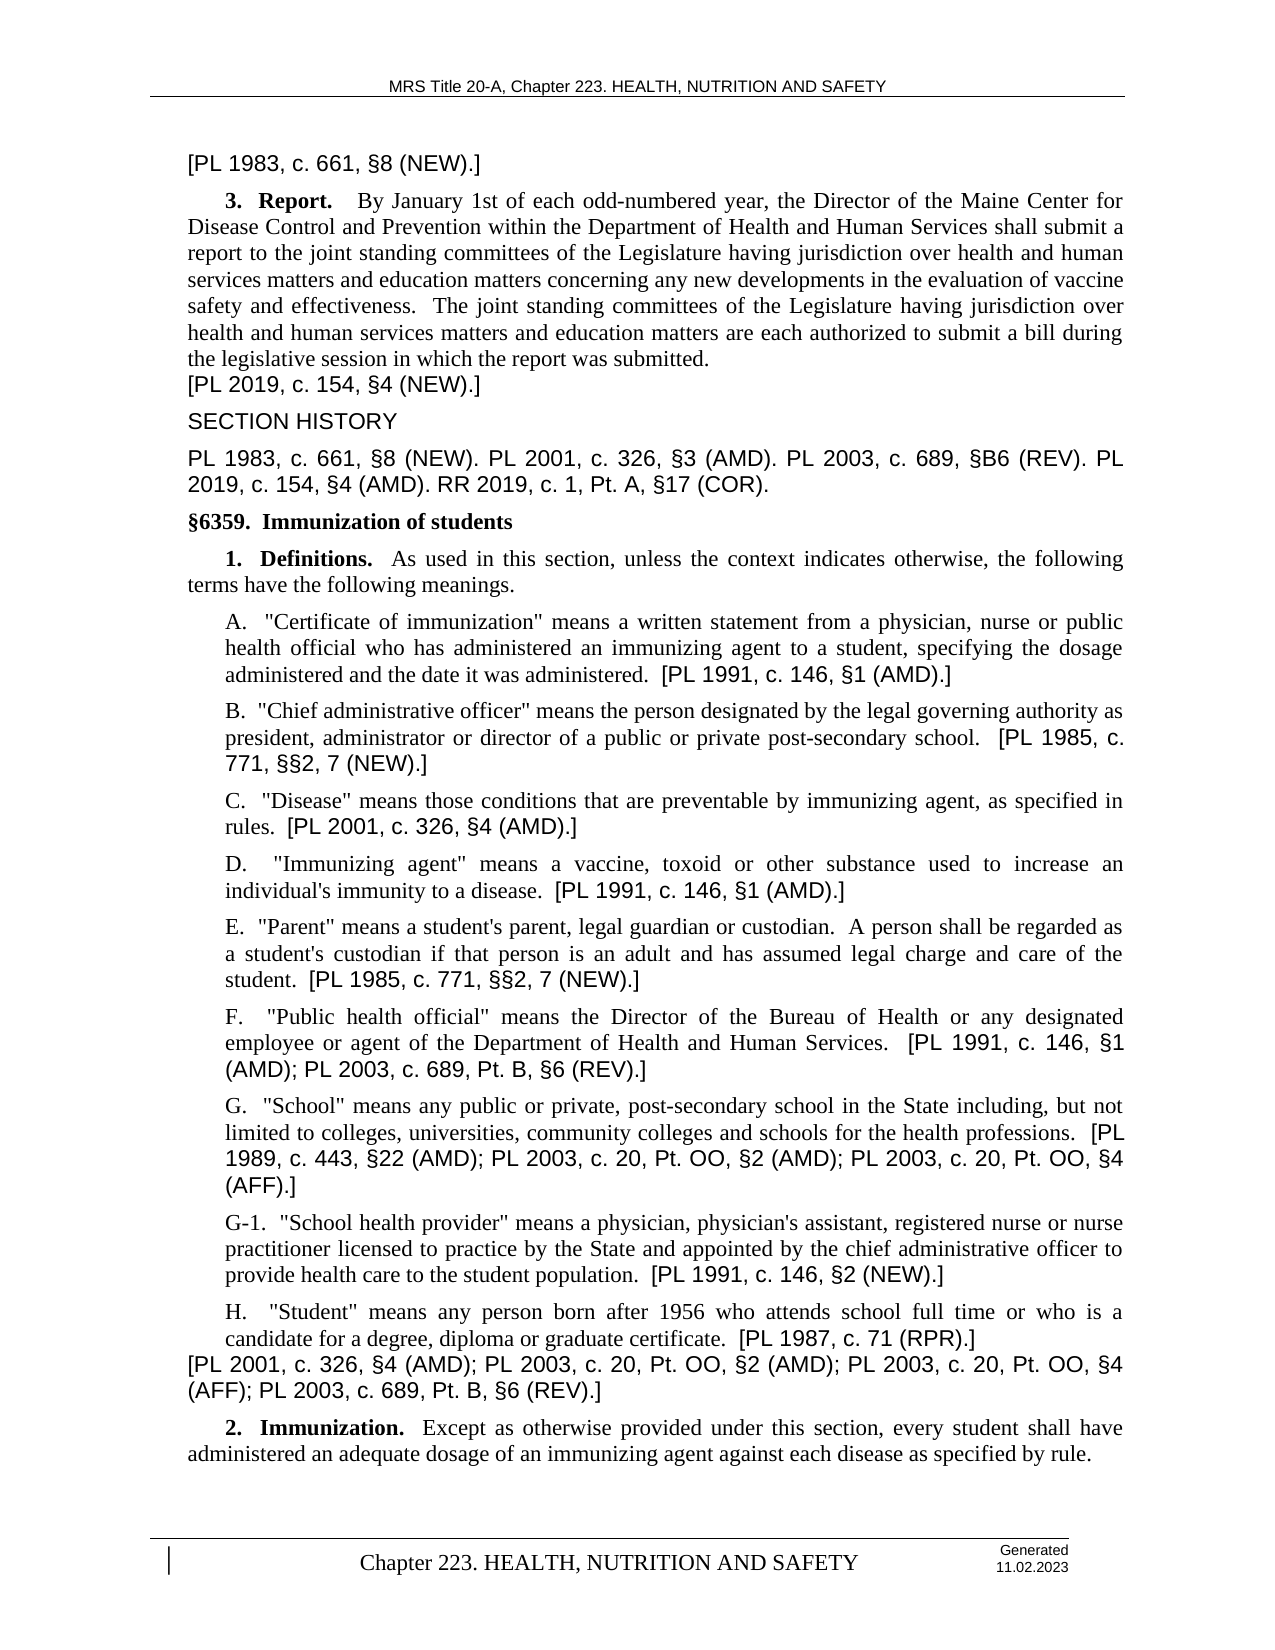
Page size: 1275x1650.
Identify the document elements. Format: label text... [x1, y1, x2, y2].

text A. "Certificate of immunization" means a written statement from a physician, nurse or public health official who has administered an immunizing agent to a student, specifying the dosage administered and the date it was administered. [PL 1991, c. 146, §1 (AMD).] [225, 608, 1125, 687]
text [PL 2001, c. 326, §4 (AMD); PL 2003, c. 20, Pt. OO, §2 (AMD); PL 2003, c. 20, Pt. OO, §4 (AFF); PL 2003, c. 689, Pt. B, §6 (REV).] [187, 1351, 1125, 1404]
text 1. Definitions. As used in this section, unless the context indicates otherwise, the following terms have the following meanings. [187, 545, 1125, 597]
text 3. Report. By January 1st of each odd-numbered year, the Director of the Maine Center for Disease Control and Prevention within the Department of Health and Human Services shall submit a report to the joint standing committees of the Legislature having jurisdiction over health and human services matters and education matters concerning any new developments in the evaluation of vaccine safety and effectiveness. The joint standing committees of the Legislature having jurisdiction over health and human services matters and education matters are each authorized to submit a bill during the legislative session in which the report was submitted. [187, 187, 1125, 371]
text C. "Disease" means those conditions that are preventable by immunizing agent, as specified in rules. [PL 2001, c. 326, §4 (AMD).] [225, 787, 1125, 840]
text SECTION HISTORY [187, 408, 1125, 434]
text E. "Parent" means a student's parent, legal guardian or custodian. A person shall be regarded as a student's custodian if that person is an adult and has assumed legal charge and care of the student. [PL 1985, c. 771, §§2, 7 (NEW).] [225, 913, 1125, 993]
text G-1. "School health provider" means a physician, physician's assistant, registered nurse or nurse practitioner licensed to practice by the State and appointed by the chief administrative officer to provide health care to the student population. [PL 1991, c. 146, §2 (NEW).] [225, 1208, 1125, 1288]
text H. "Student" means any person born after 1956 who attends school full time or who is a candidate for a degree, diploma or graduate certificate. [PL 1987, c. 71 (RPR).] [225, 1298, 1125, 1351]
text D. "Immunizing agent" means a vaccine, toxoid or other substance used to increase an individual's immunity to a disease. [PL 1991, c. 146, §1 (AMD).] [225, 850, 1125, 903]
text [PL 1983, c. 661, §8 (NEW).] [187, 150, 1125, 176]
text F. "Public health official" means the Director of the Bureau of Health or any designated employee or agent of the Department of Health and Human Services. [PL 1991, c. 146, §1 (AMD); PL 2003, c. 689, Pt. B, §6 (REV).] [225, 1003, 1125, 1082]
text [PL 2019, c. 154, §4 (NEW).] [187, 371, 1125, 398]
text G. "School" means any public or private, post-secondary school in the State including, but not limited to colleges, universities, community colleges and schools for the health professions. [PL 1989, c. 443, §22 (AMD); PL 2003, c. 20, Pt. OO, §2 (AMD); PL 2003, c. 20, Pt. OO, §4 (AFF).] [225, 1093, 1125, 1198]
text B. "Chief administrative officer" means the person designated by the legal governing authority as president, administrator or director of a public or private post-secondary school. [PL 1985, c. 771, §§2, 7 (NEW).] [225, 697, 1125, 777]
text §6359. Immunization of students [187, 508, 1125, 534]
text PL 1983, c. 661, §8 (NEW). PL 2001, c. 326, §3 (AMD). PL 2003, c. 689, §B6 (REV). PL 2019, c. 154, §4 (AMD). RR 2019, c. 1, Pt. A, §17 (COR). [187, 445, 1125, 497]
text 2. Immunization. Except as otherwise provided under this section, every student shall have administered an adequate dosage of an immunizing agent against each disease as specified by rule. [187, 1414, 1125, 1467]
